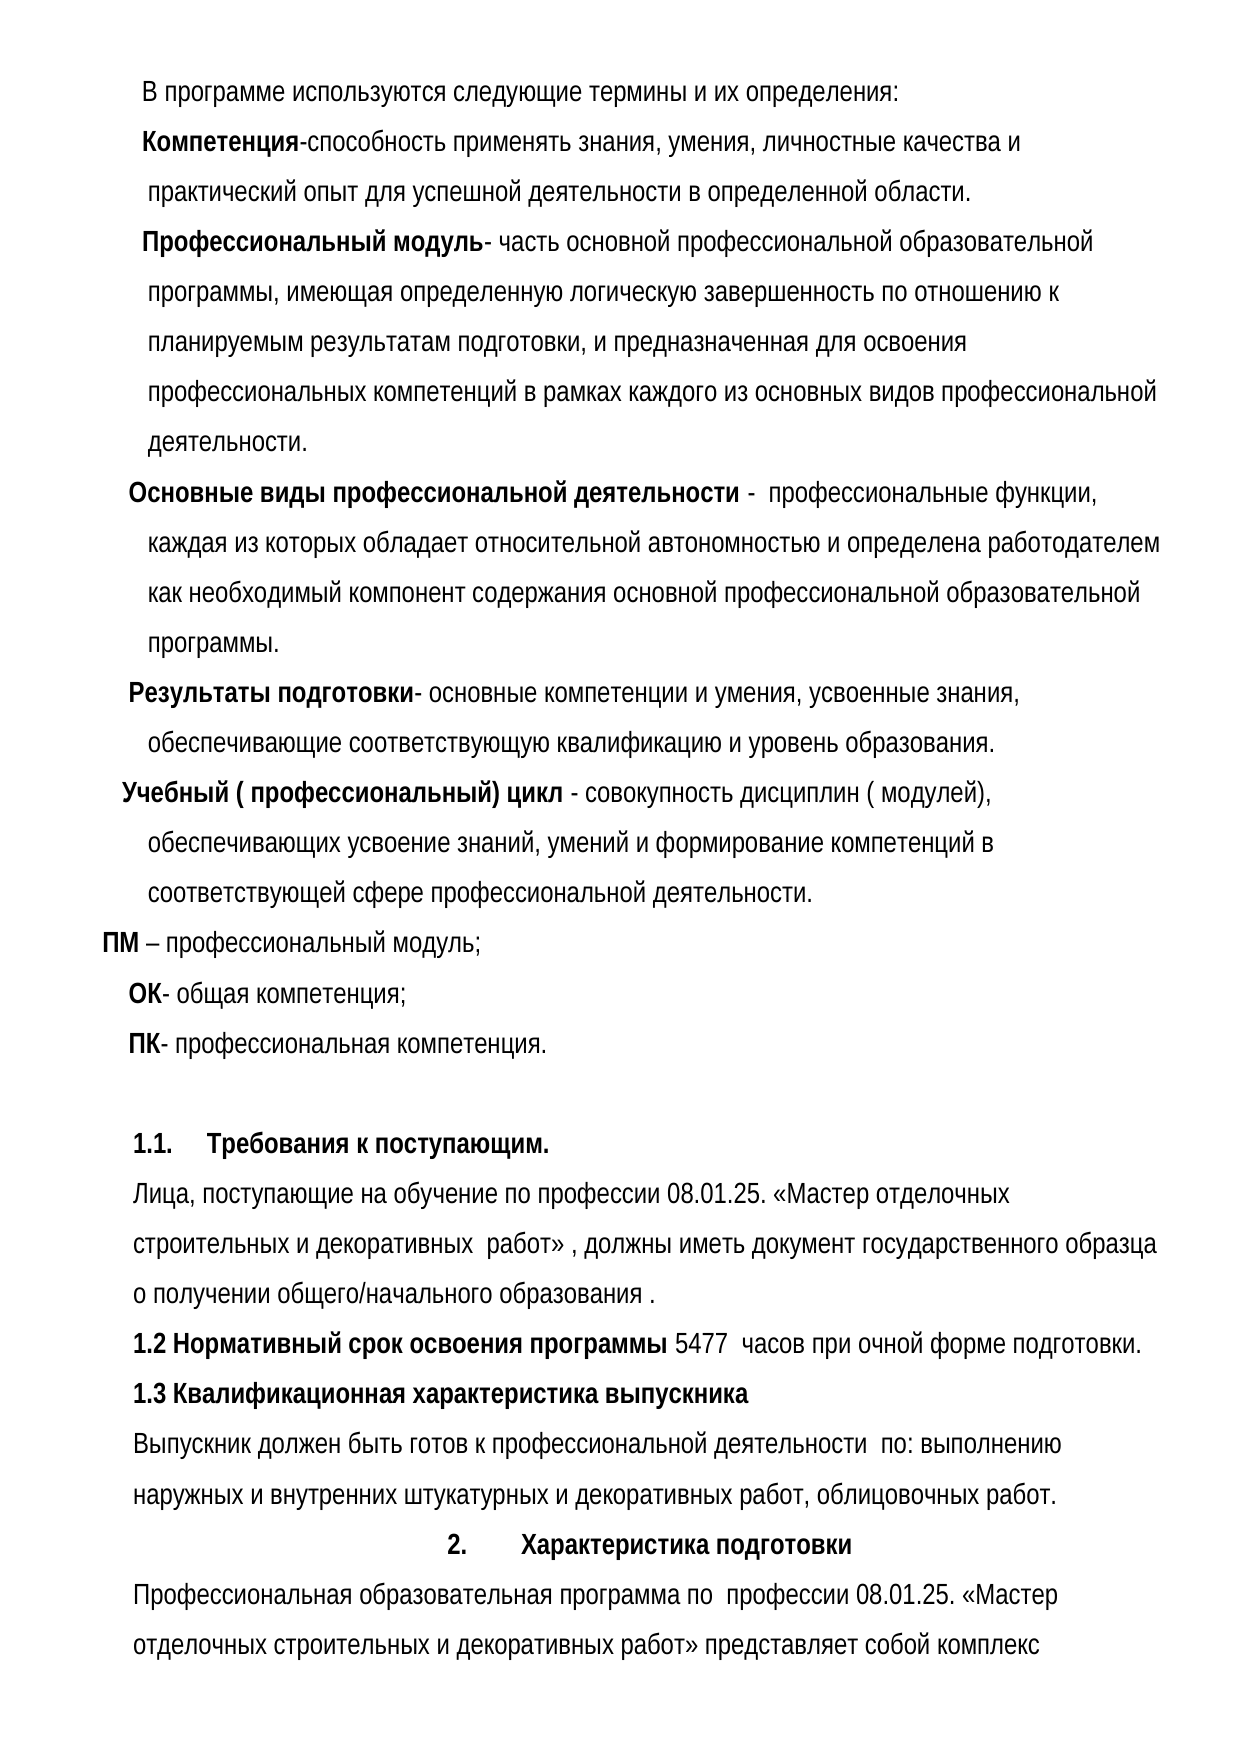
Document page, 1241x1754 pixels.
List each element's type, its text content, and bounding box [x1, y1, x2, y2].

list Характеристика подготовки [133, 1527, 1167, 1560]
list Результаты подготовки- основные компетенции и умения, усвоенные знания, обеспечивающие соответствующую квалификацию и уровень образования. [89, 675, 1167, 759]
list Учебный ( профессиональный) цикл - совокупность дисциплин ( модулей), обеспечивающих усвоение знаний, умений и формирование компетенций в соответствующей сфере профессиональной деятельности. [89, 775, 1167, 909]
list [133, 1577, 1167, 1661]
list 1.3 Квалификационная характеристика выпускника [133, 1377, 1167, 1410]
list Компетенция-способность применять знания, умения, личностные качества и практический опыт для успешной деятельности в определенной области. [89, 124, 1167, 207]
list 1.2 Нормативный срок освоения программы 5477 часов при очной форме подготовки. [133, 1326, 1167, 1360]
list В программе используются следующие термины и их определения: [89, 74, 1167, 107]
list Лица, поступающие на обучение по профессии 08.01.25. «Мастер отделочных строительных и декоративных работ» , должны иметь документ государственного образца о получении общего/начального образования . [133, 1176, 1167, 1310]
list Профессиональный модуль- часть основной профессиональной образовательной программы, имеющая определенную логическую завершенность по отношению к планируемым результатам подготовки, и предназначенная для освоения профессиональных компетенций в рамках каждого из основных видов профессиональной деятельности. [89, 224, 1167, 458]
list Основные виды профессиональной деятельности - профессиональные функции, каждая из которых обладает относительной автономностью и определена работодателем как необходимый компонент содержания основной профессиональной образовательной программы. [89, 475, 1167, 658]
list Выпускник должен быть готов к профессиональной деятельности по: выполнению наружных и внутренних штукатурных и декоративных работ, облицовочных работ. [133, 1427, 1167, 1510]
list Требования к поступающим. [133, 1126, 1167, 1159]
list ПК- профессиональная компетенция. [89, 1026, 1167, 1059]
list ОК- общая компетенция; [89, 976, 1167, 1009]
list ПМ – профессиональный модуль; [89, 926, 1167, 959]
